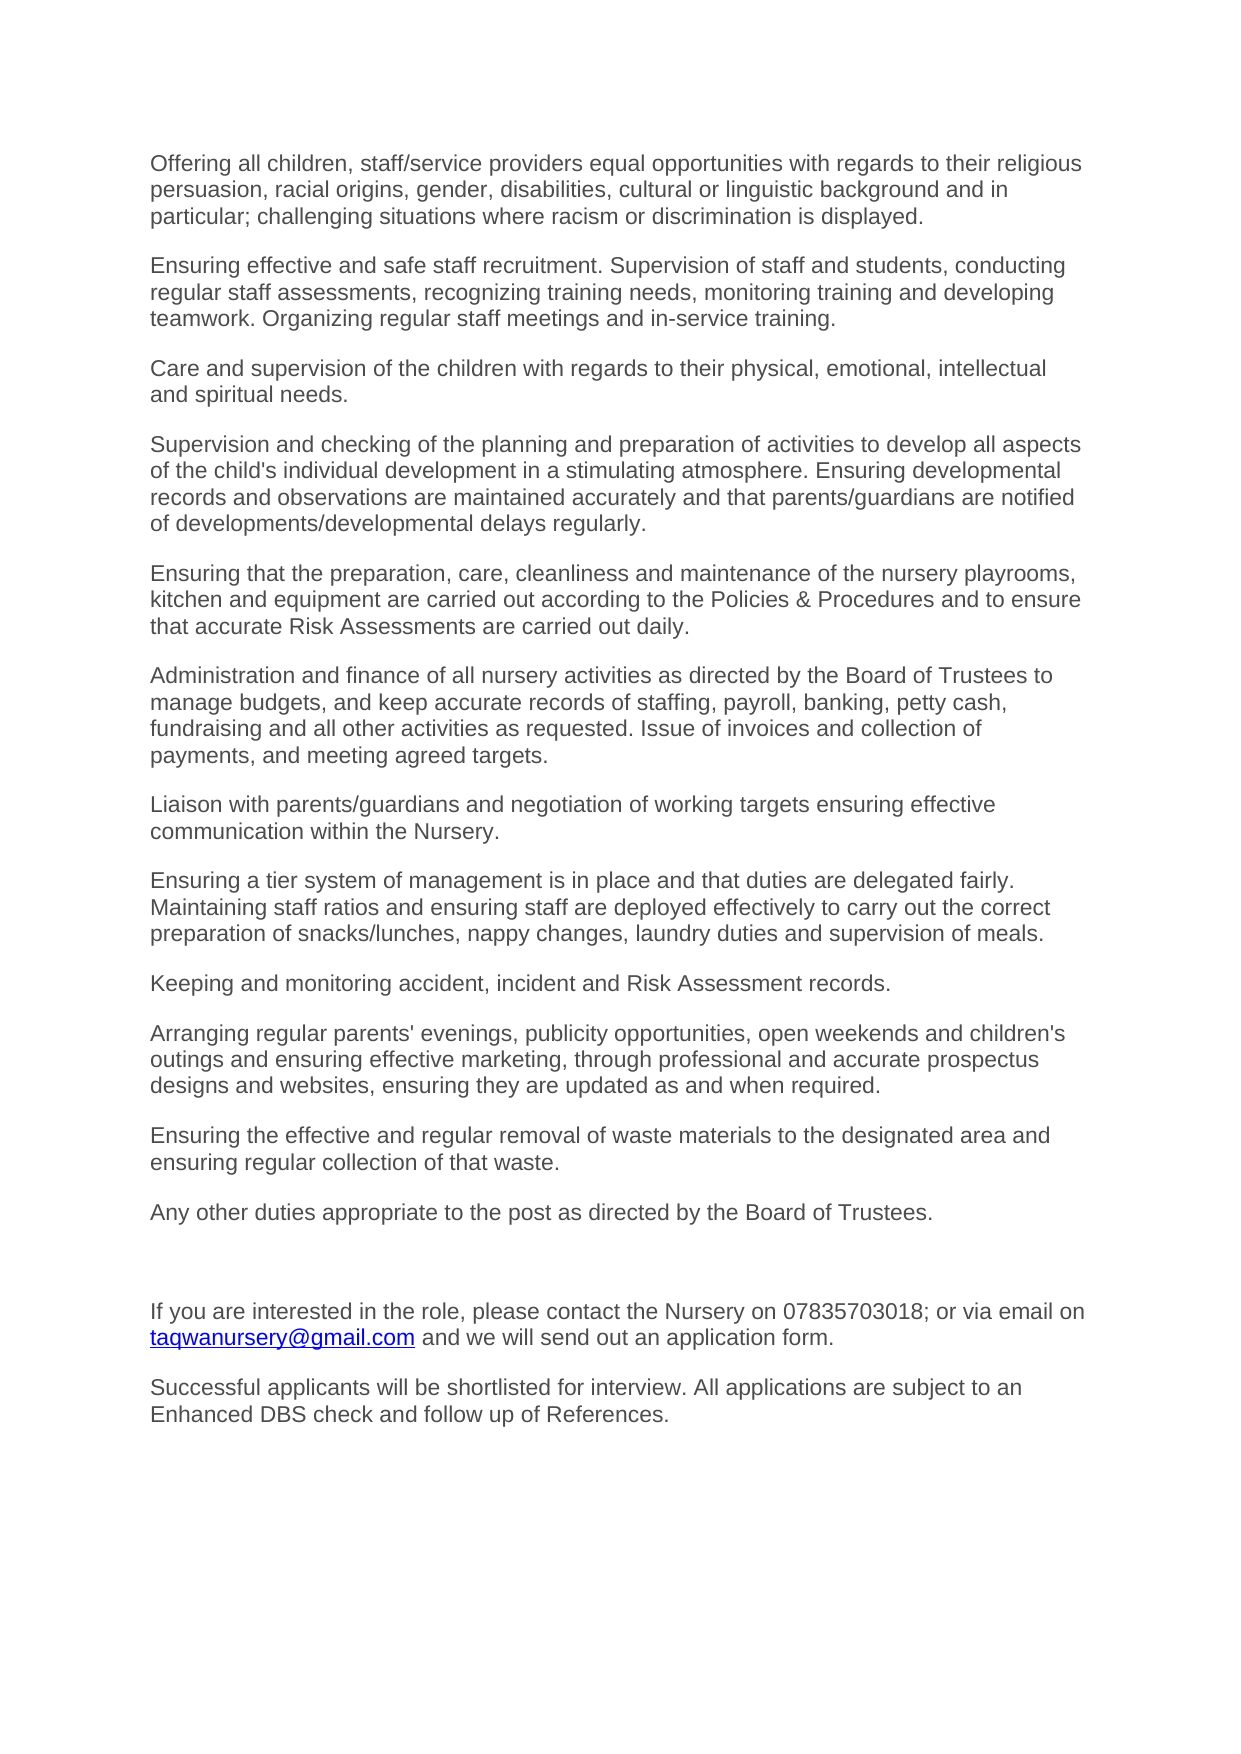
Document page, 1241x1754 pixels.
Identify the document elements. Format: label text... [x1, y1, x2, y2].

text Keeping and monitoring accident, incident and Risk Assessment records. [150, 970, 1090, 996]
text Ensuring effective and safe staff recruitment. Supervision of staff and students, conducting regular staff assessments, recognizing training needs, monitoring training and developing teamwork. Organizing regular staff meetings and in-service training. [150, 252, 1090, 332]
text Liaison with parents/guardians and negotiation of working targets ensuring effective communication within the Nursery. [150, 791, 1090, 844]
text Ensuring that the preparation, care, cleanliness and maintenance of the nursery playrooms, kitchen and equipment are carried out according to the Policies & Procedures and to ensure that accurate Risk Assessments are carried out daily. [150, 560, 1090, 639]
text Arranging regular parents' evenings, publicity opportunities, open weekends and children's outings and ensuring effective marketing, through professional and accurate prospectus designs and websites, ensuring they are updated as and when required. [150, 1020, 1090, 1099]
text Offering all children, staff/service providers equal opportunities with regards to their religious persuasion, racial origins, gender, disabilities, cultural or linguistic background and in particular; challenging situations where racism or discrimination is displayed. [150, 150, 1090, 229]
text If you are interested in the role, please contact the Nursery on 07835703018; or via email on taqwanursery@gmail.com and we will send out an application form. [150, 1298, 1090, 1351]
text Care and supervision of the children with regards to their physical, emotional, intellectual and spiritual needs. [150, 355, 1090, 408]
text Ensuring the effective and regular removal of waste materials to the designated area and ensuring regular collection of that waste. [150, 1122, 1090, 1175]
text Any other duties appropriate to the post as directed by the Board of Trustees. [150, 1198, 1090, 1225]
text Successful applicants will be shortlisted for interview. All applications are subject to an Enhanced DBS check and follow up of References. [150, 1374, 1090, 1427]
text Ensuring a tier system of management is in place and that duties are delegated fairly. Maintaining staff ratios and ensuring staff are deployed effectively to carry out the correct preparation of snacks/lunches, nappy changes, laundry duties and supervision of meals. [150, 867, 1090, 947]
text Supervision and checking of the planning and preparation of activities to develop all aspects of the child's individual development in a stimulating atmosphere. Ensuring developmental records and observations are maintained accurately and that parents/guardians are notified of developments/developmental delays regularly. [150, 431, 1090, 537]
text Administration and finance of all nursery activities as directed by the Board of Trustees to manage budgets, and keep accurate records of staffing, payroll, banking, petty cash, fundraising and all other activities as requested. Issue of invoices and collection of payments, and meeting agreed targets. [150, 662, 1090, 768]
